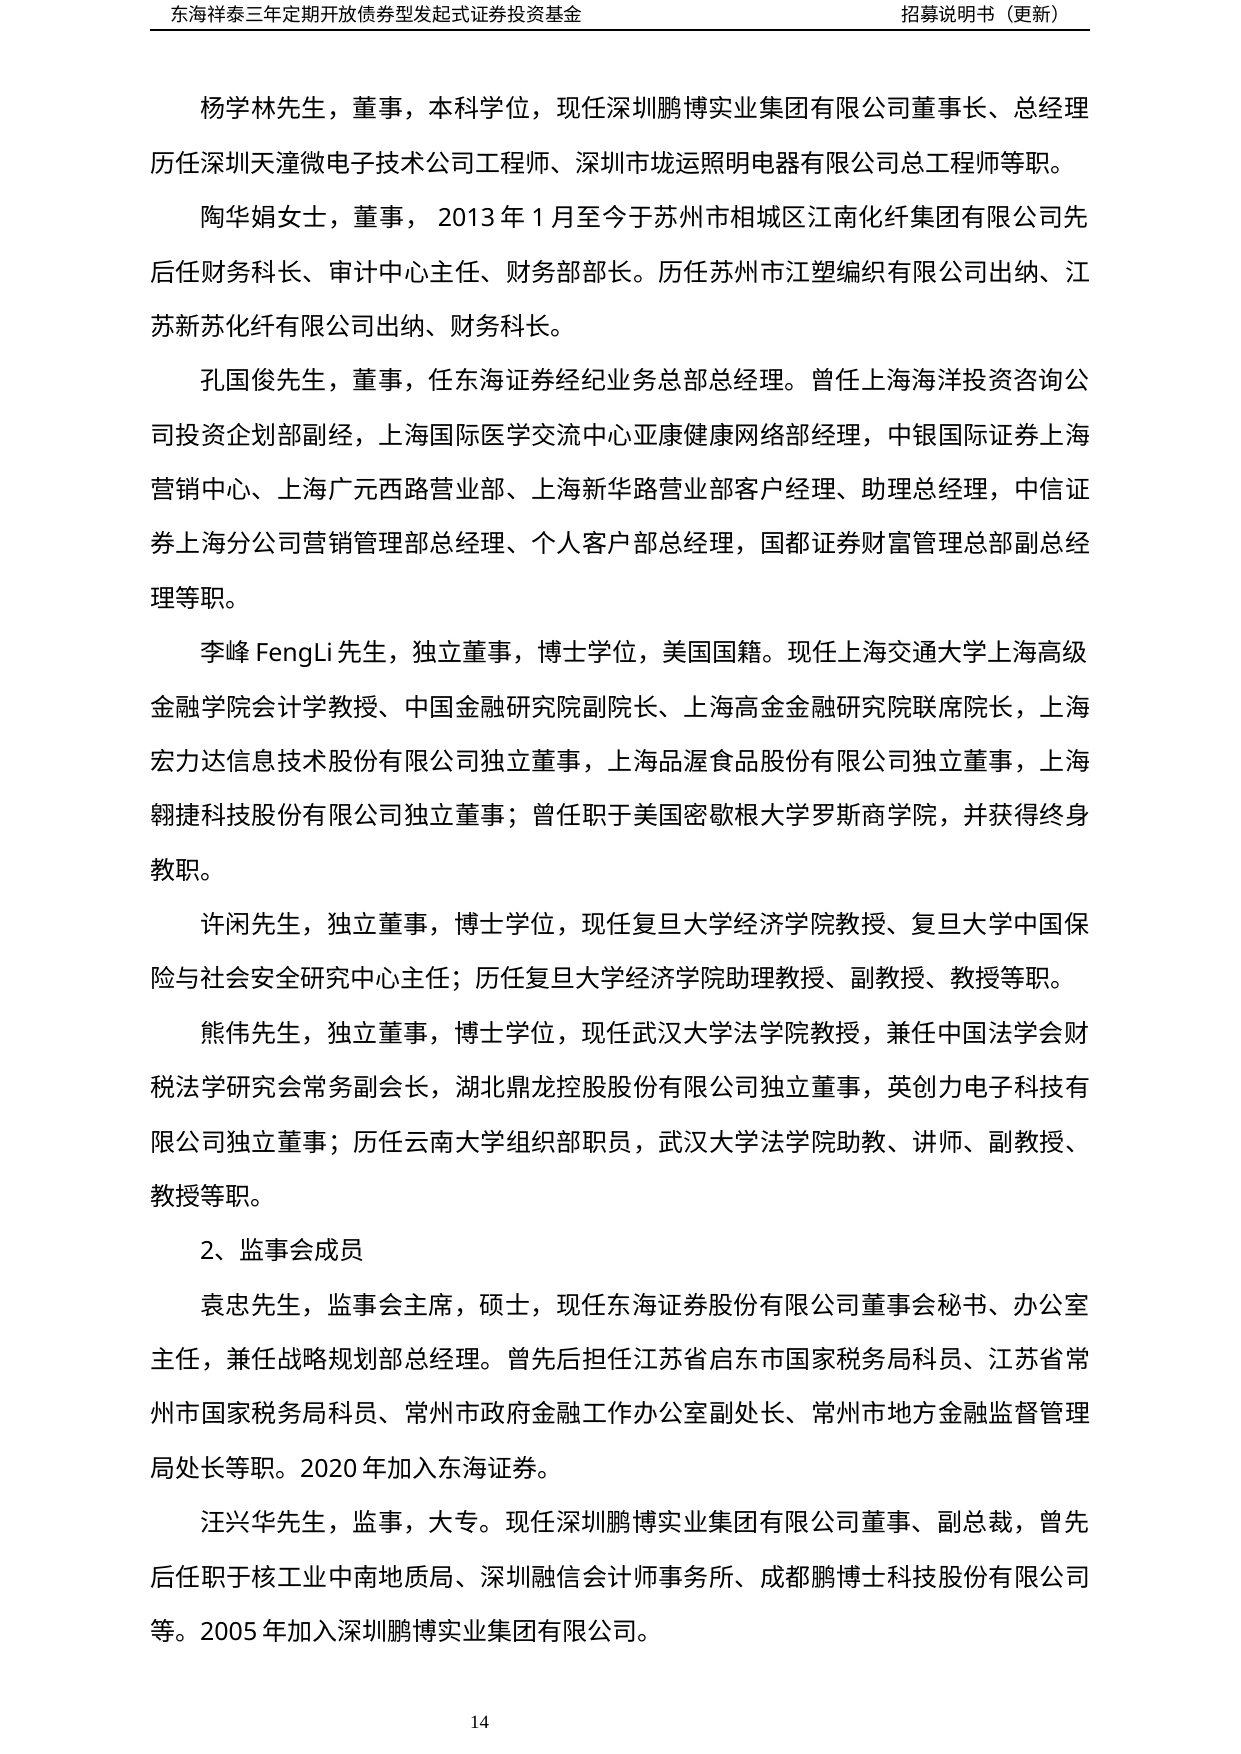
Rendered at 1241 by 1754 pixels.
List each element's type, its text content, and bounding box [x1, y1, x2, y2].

text 李峰FengLi先生，独立董事，博士学位，美国国籍。现任上海交通大学上海高级金融学院会计学教授、中国金融研究院副院长、上海高金金融研究院联席院长，上海宏力达信息技术股份有限公司独立董事，上海品渥食品股份有限公司独立董事，上海翱捷科技股份有限公司独立董事；曾任职于美国密歇根大学罗斯商学院，并获得终身教职。 [150, 633, 1090, 886]
text 袁忠先生，监事会主席，硕士，现任东海证券股份有限公司董事会秘书、办公室主任，兼任战略规划部总经理。曾先后担任江苏省启东市国家税务局科员、江苏省常州市国家税务局科员、常州市政府金融工作办公室副处长、常州市地方金融监督管理局处长等职。2020年加入东海证券。 [150, 1285, 1090, 1484]
text 陶华娟女士，董事， 2013年1月至今于苏州市相城区江南化纤集团有限公司先后任财务科长、审计中心主任、财务部部长。历任苏州市江塑编织有限公司出纳、江苏新苏化纤有限公司出纳、财务科长。 [150, 198, 1090, 343]
text 2、监事会成员 [150, 1231, 1090, 1267]
text 熊伟先生，独立董事，博士学位，现任武汉大学法学院教授，兼任中国法学会财税法学研究会常务副会长，湖北鼎龙控股股份有限公司独立董事，英创力电子科技有限公司独立董事；历任云南大学组织部职员，武汉大学法学院助教、讲师、副教授、教授等职。 [150, 1013, 1090, 1213]
text 孔国俊先生，董事，任东海证券经纪业务总部总经理。曾任上海海洋投资咨询公司投资企划部副经，上海国际医学交流中心亚康健康网络部经理，中银国际证券上海营销中心、上海广元西路营业部、上海新华路营业部客户经理、助理总经理，中信证券上海分公司营销管理部总经理、个人客户部总经理，国都证券财富管理总部副总经理等职。 [150, 361, 1090, 614]
text 杨学林先生，董事，本科学位，现任深圳鹏博实业集团有限公司董事长、总经理，历任深圳天潼微电子技术公司工程师、深圳市垅运照明电器有限公司总工程师等职。 [150, 89, 1090, 179]
text 许闲先生，独立董事，博士学位，现任复旦大学经济学院教授、复旦大学中国保险与社会安全研究中心主任；历任复旦大学经济学院助理教授、副教授、教授等职。 [150, 904, 1090, 995]
text 汪兴华先生，监事，大专。现任深圳鹏博实业集团有限公司董事、副总裁，曾先后任职于核工业中南地质局、深圳融信会计师事务所、成都鹏博士科技股份有限公司等。2005年加入深圳鹏博实业集团有限公司。 [150, 1503, 1090, 1648]
